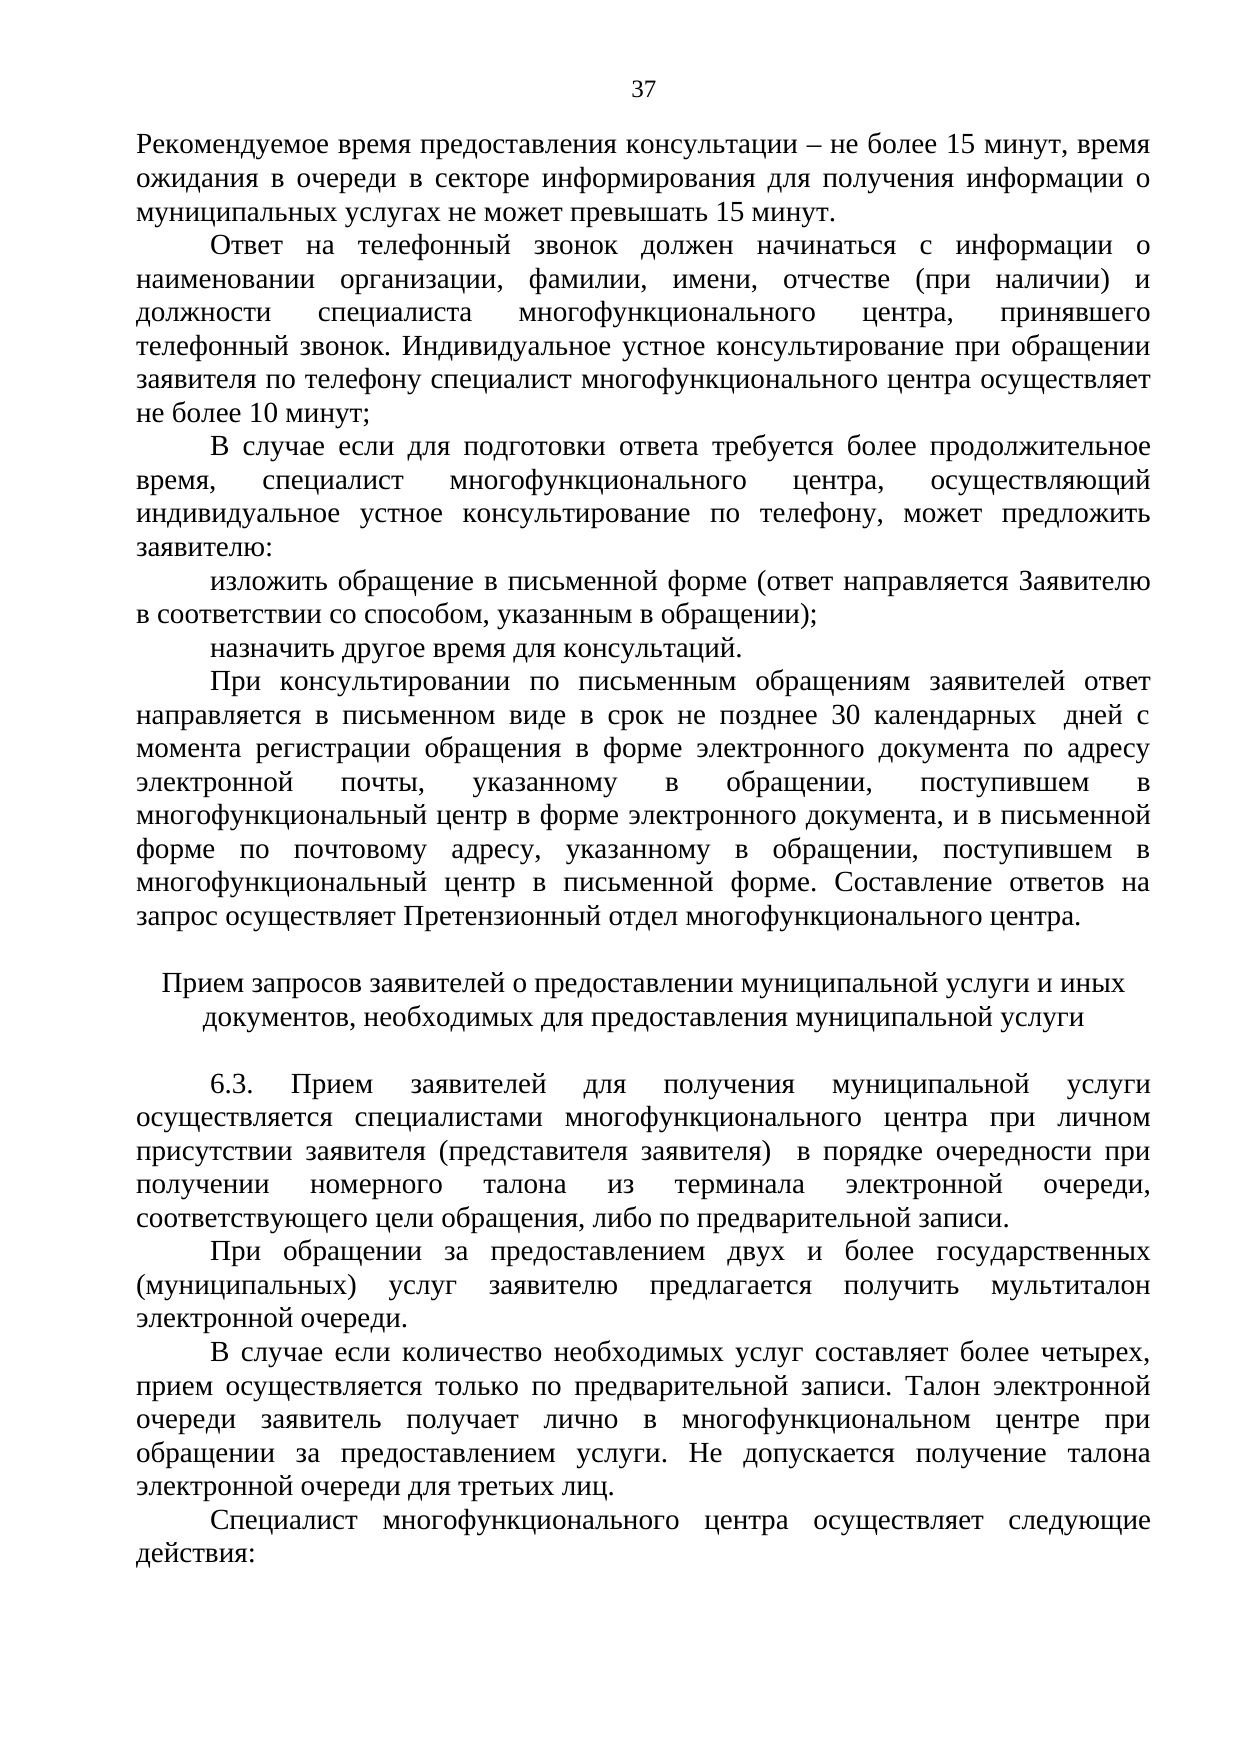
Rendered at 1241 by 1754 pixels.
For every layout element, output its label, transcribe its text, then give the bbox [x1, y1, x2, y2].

text назначить другое время для консультаций. [136, 630, 1152, 663]
text В случае если для подготовки ответа требуется более продолжительное время, специалист многофункционального центра, осуществляющий индивидуальное устное консультирование по телефону, может предложить заявителю: [136, 428, 1152, 563]
text Ответ на телефонный звонок должен начинаться с информации о наименовании организации, фамилии, имени, отчестве (при наличии) и должности специалиста многофункционального центра, принявшего телефонный звонок. Индивидуальное устное консультирование при обращении заявителя по телефону специалист многофункционального центра осуществляет не более 10 минут; [136, 227, 1152, 428]
text Специалист многофункционального центра осуществляет следующие действия: [136, 1502, 1152, 1569]
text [136, 127, 1152, 227]
text При обращении за предоставлением двух и более государственных (муниципальных) услуг заявителю предлагается получить мультиталон электронной очереди. [136, 1233, 1152, 1334]
text изложить обращение в письменной форме (ответ направляется Заявителю в соответствии со способом, указанным в обращении); [136, 563, 1152, 630]
text При консультировании по письменным обращениям заявителей ответ направляется в письменном виде в срок не позднее 30 календарных дней с момента регистрации обращения в форме электронного документа по адресу электронной почты, указанному в обращении, поступившем в многофункциональный центр в форме электронного документа, и в письменной форме по почтовому адресу, указанному в обращении, поступившем в многофункциональный центр в письменной форме. Составление ответов на запрос осуществляет Претензионный отдел многофункционального центра. [136, 663, 1152, 932]
text В случае если количество необходимых услуг составляет более четырех, прием осуществляется только по предварительной записи. Талон электронной очереди заявитель получает лично в многофункциональном центре при обращении за предоставлением услуги. Не допускается получение талона электронной очереди для третьих лиц. [136, 1334, 1152, 1502]
text Прием запросов заявителей о предоставлении муниципальной услуги и иных документов, необходимых для предоставления муниципальной услуги [136, 965, 1152, 1032]
text 6.3. Прием заявителей для получения муниципальной услуги осуществляется специалистами многофункционального центра при личном присутствии заявителя (представителя заявителя) в порядке очередности при получении номерного талона из терминала электронной очереди, соответствующего цели обращения, либо по предварительной записи. [136, 1066, 1152, 1233]
